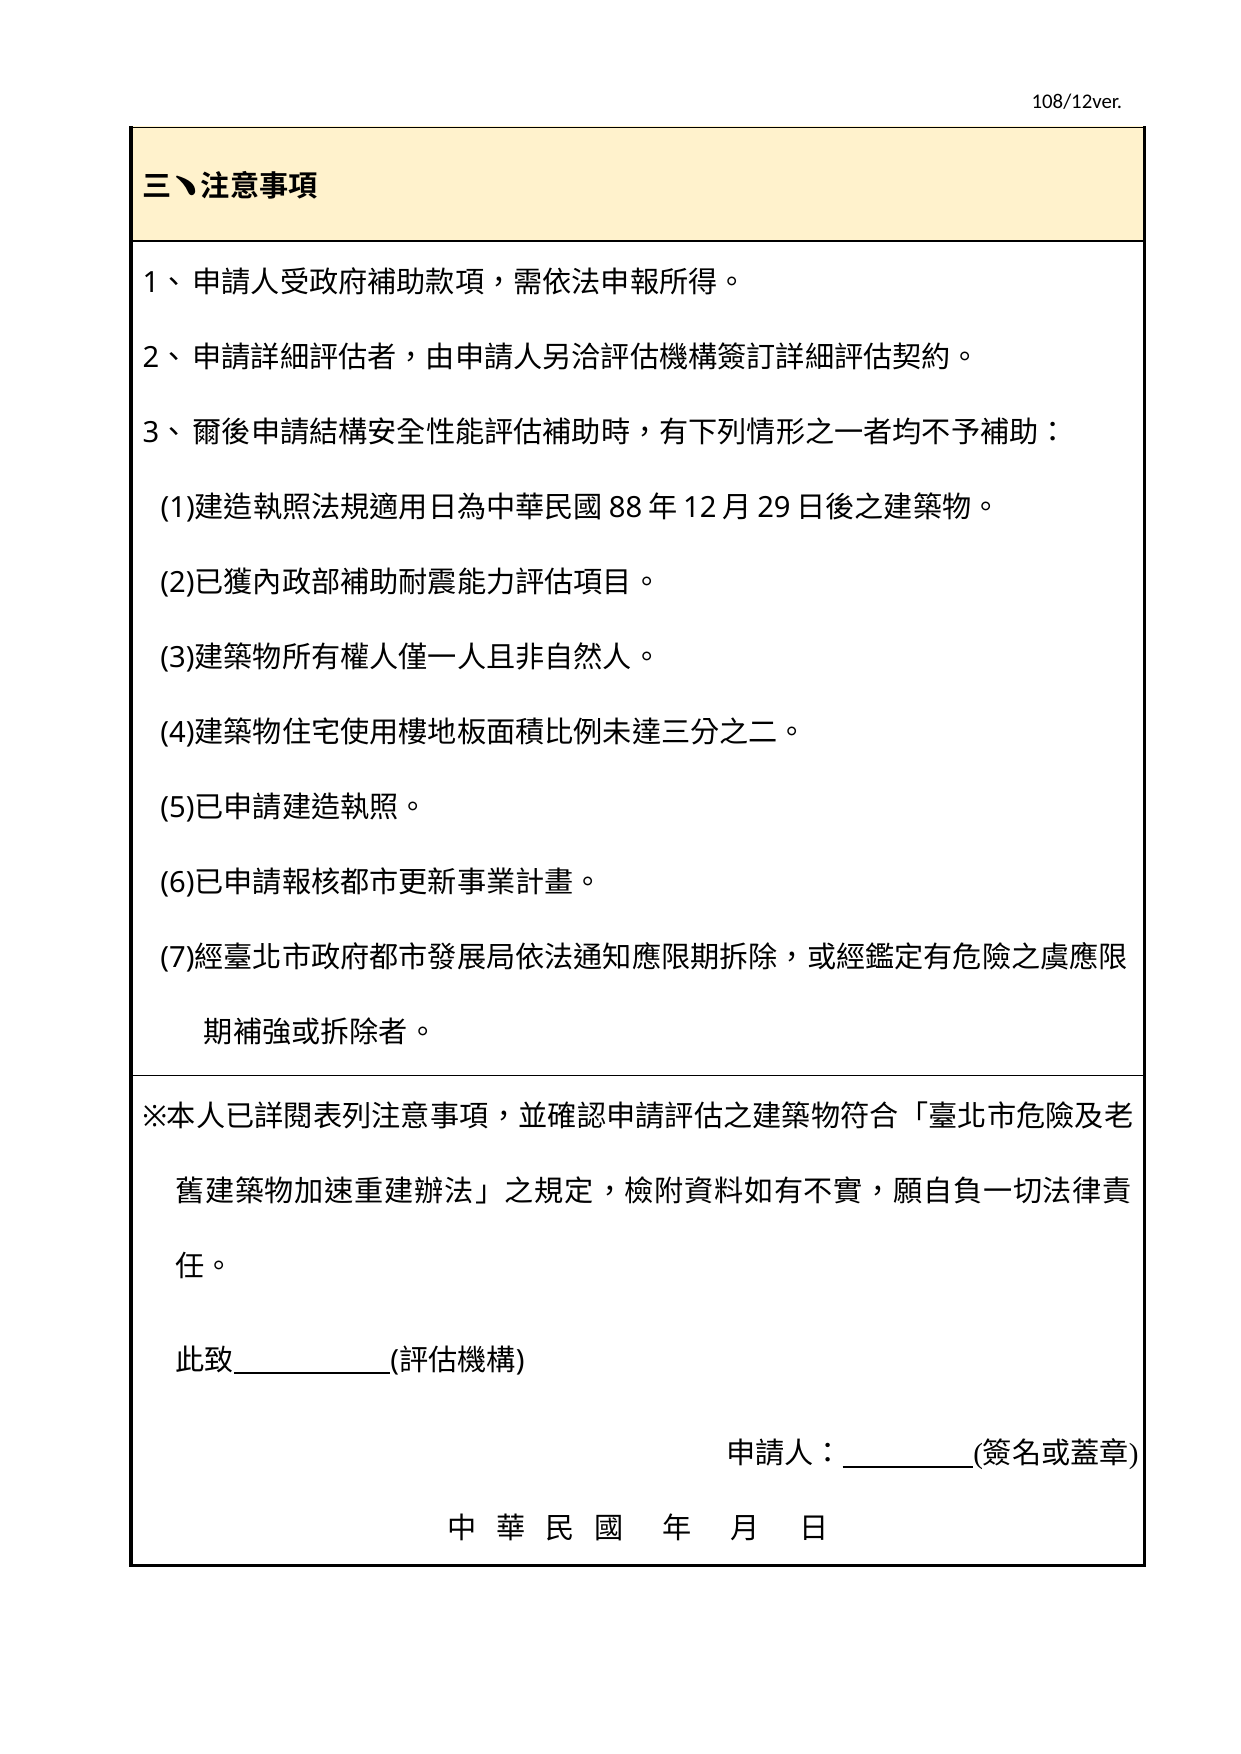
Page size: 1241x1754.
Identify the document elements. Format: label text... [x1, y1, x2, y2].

table_cell 三﹅注意事項 [133, 128, 1143, 240]
table_cell 申請人受政府補助款項，需依法申報所得。 申請詳細評估者，由申請人另洽評估機構簽訂詳細評估契約。 爾後申請結構安全性能評估補助時，有下列情形之一者均不予補助： (1)建造執照法規適用日為中華民國88年12月29日後之建築物。 (2)已獲內政部補助耐震能力評估項目。 (3)建築物所有權人僅一人且非自然人。 (4)建築物住宅使用樓地板面積比例未達三分之二。 (5)已申請建造執照。 (6)已申請報核都市更新事業計畫。 (7)經臺北市政府都市發展局依法通知應限期拆除，或經鑑定有危險之虞應限期補強或拆除者。 [133, 242, 1143, 1074]
table_cell ※本人已詳閱表列注意事項，並確認申請評估之建築物符合「臺北市危險及老舊建築物加速重建辦法」之規定，檢附資料如有不實，願自負一切法律責任。 此致 (評估機構) 申請人： (簽名或蓋章) 中 華 民 國 年 月 日 [133, 1076, 1143, 1563]
